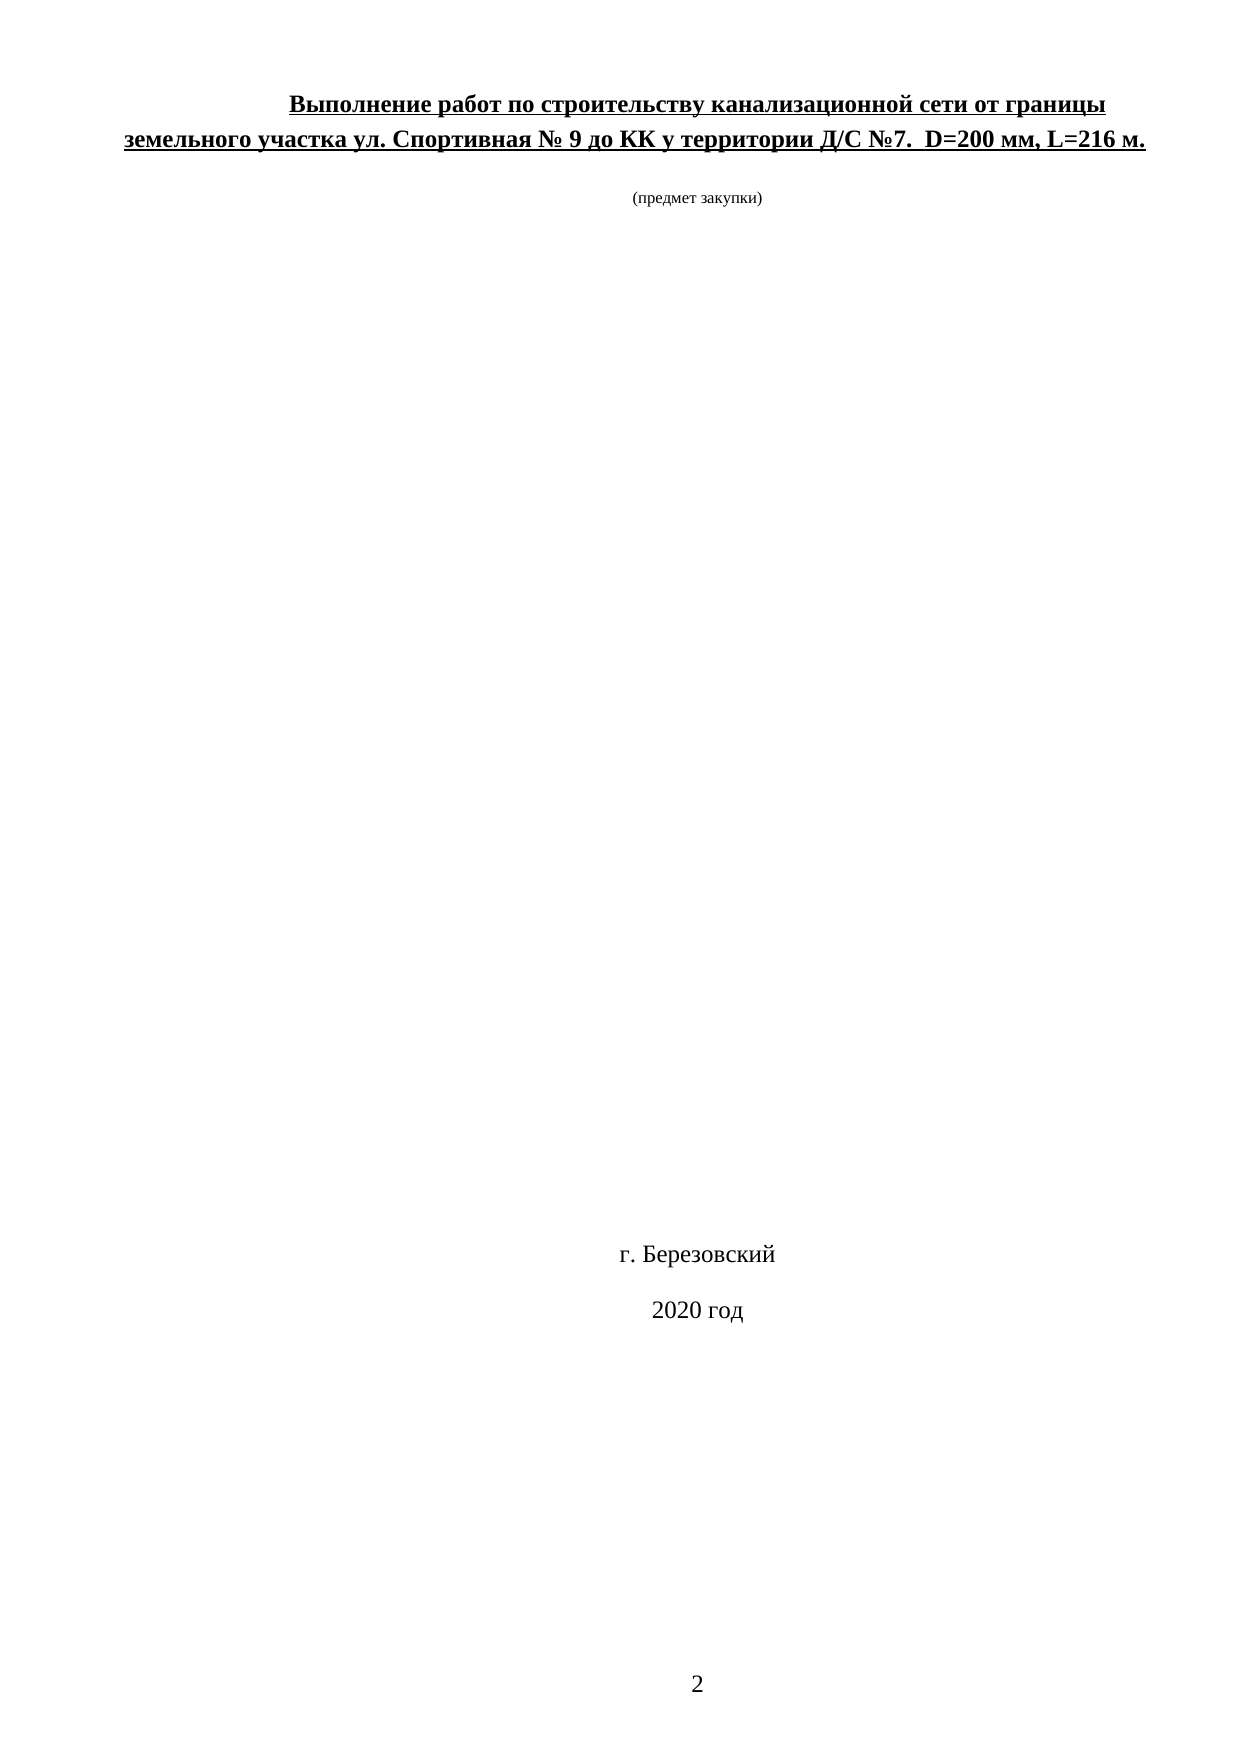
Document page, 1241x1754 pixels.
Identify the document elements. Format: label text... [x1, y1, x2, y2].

text г. Березовский [103, 1239, 1166, 1268]
text Выполнение работ по строительству канализационной сети от границы земельного участка ул. Спортивная № 9 до КК у территории Д/С №7. D=200 мм, L=216 м. [103, 89, 1166, 153]
text 2020 год [103, 1295, 1166, 1323]
text (предмет закупки) [103, 188, 1166, 207]
